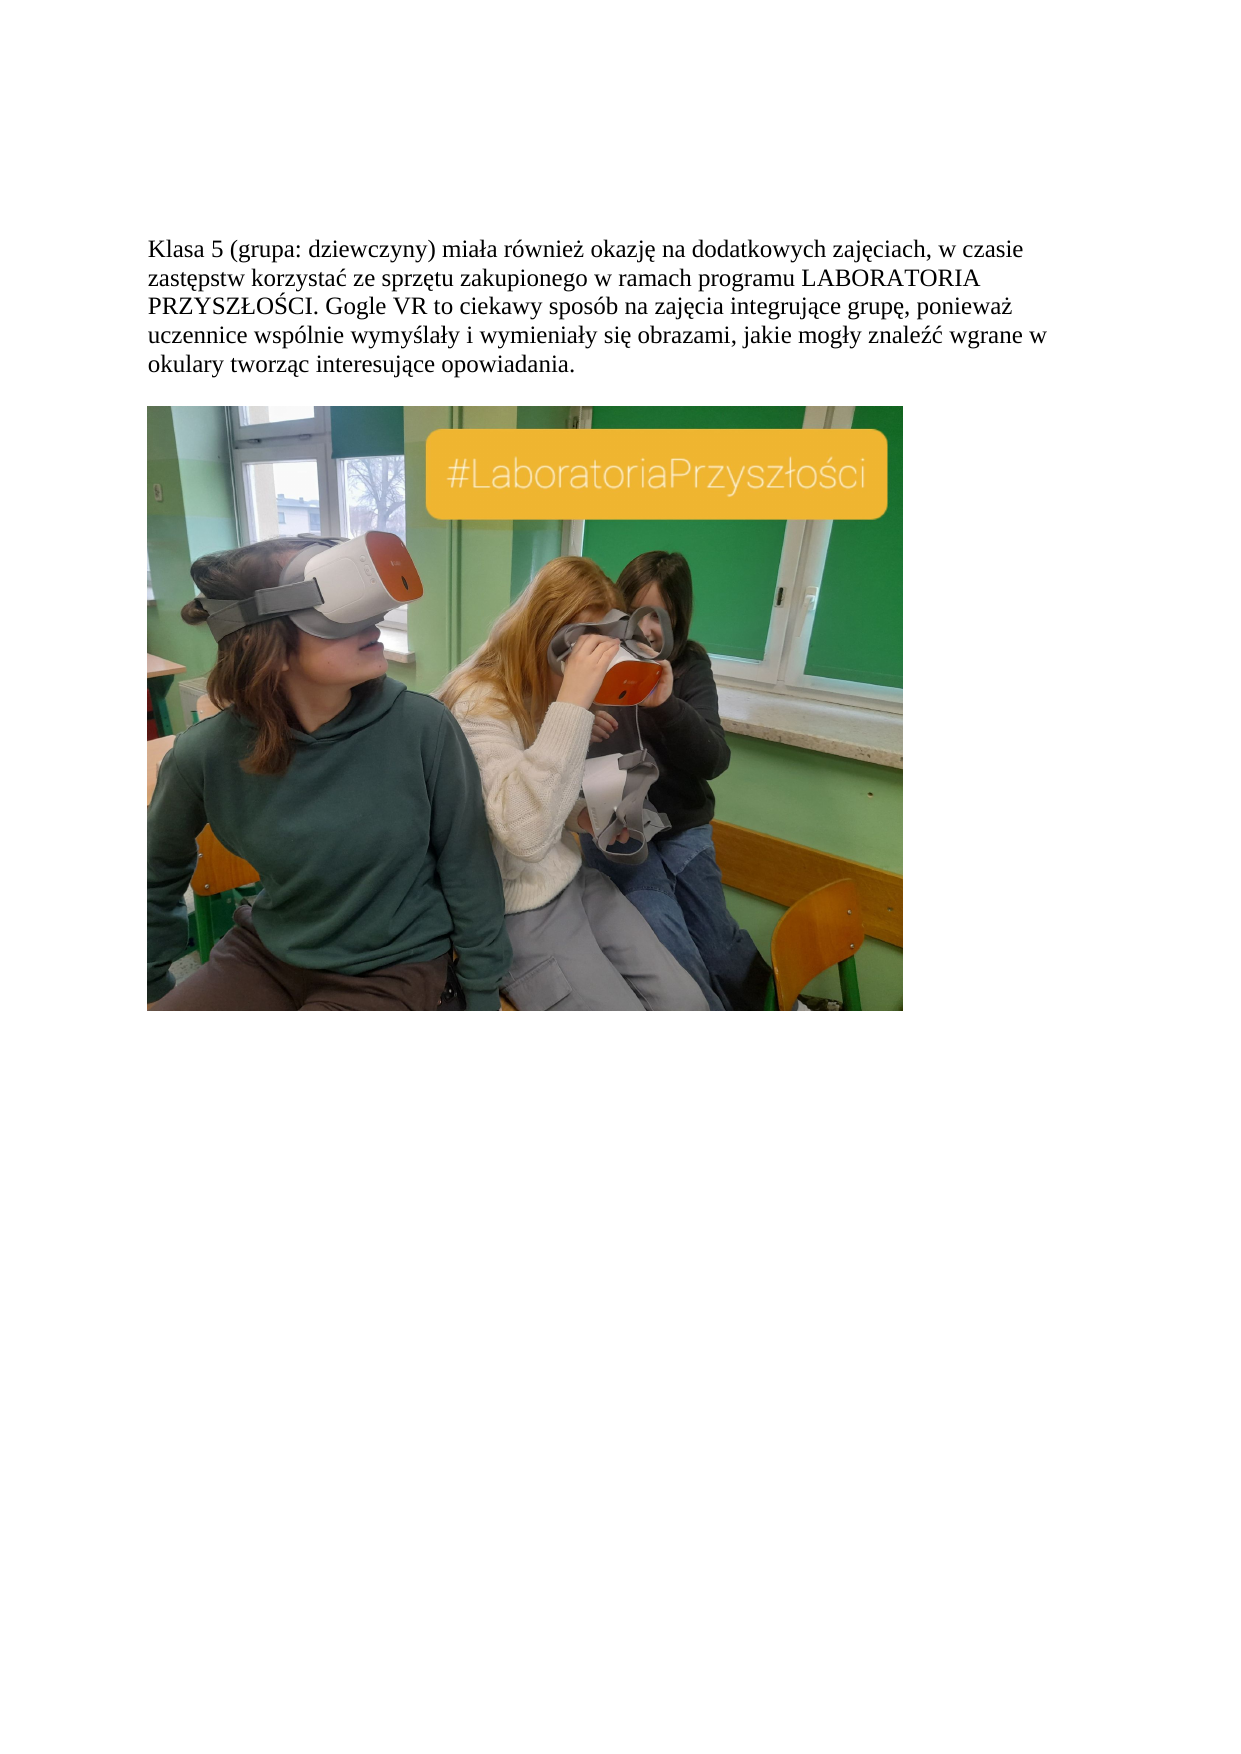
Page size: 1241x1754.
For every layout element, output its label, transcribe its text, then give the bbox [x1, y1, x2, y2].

picture [147, 406, 903, 1011]
text Klasa 5 (grupa: dziewczyny) miała również okazję na dodatkowych zajęciach, w czasie zastępstw korzystać ze sprzętu zakupionego w ramach programu LABORATORIA PRZYSZŁOŚCI. Gogle VR to ciekawy sposób na zajęcia integrujące grupę, ponieważ uczennice wspólnie wymyślały i wymieniały się obrazami, jakie mogły znaleźć wgrane w okulary tworząc interesujące opowiadania. [148, 234, 1093, 378]
